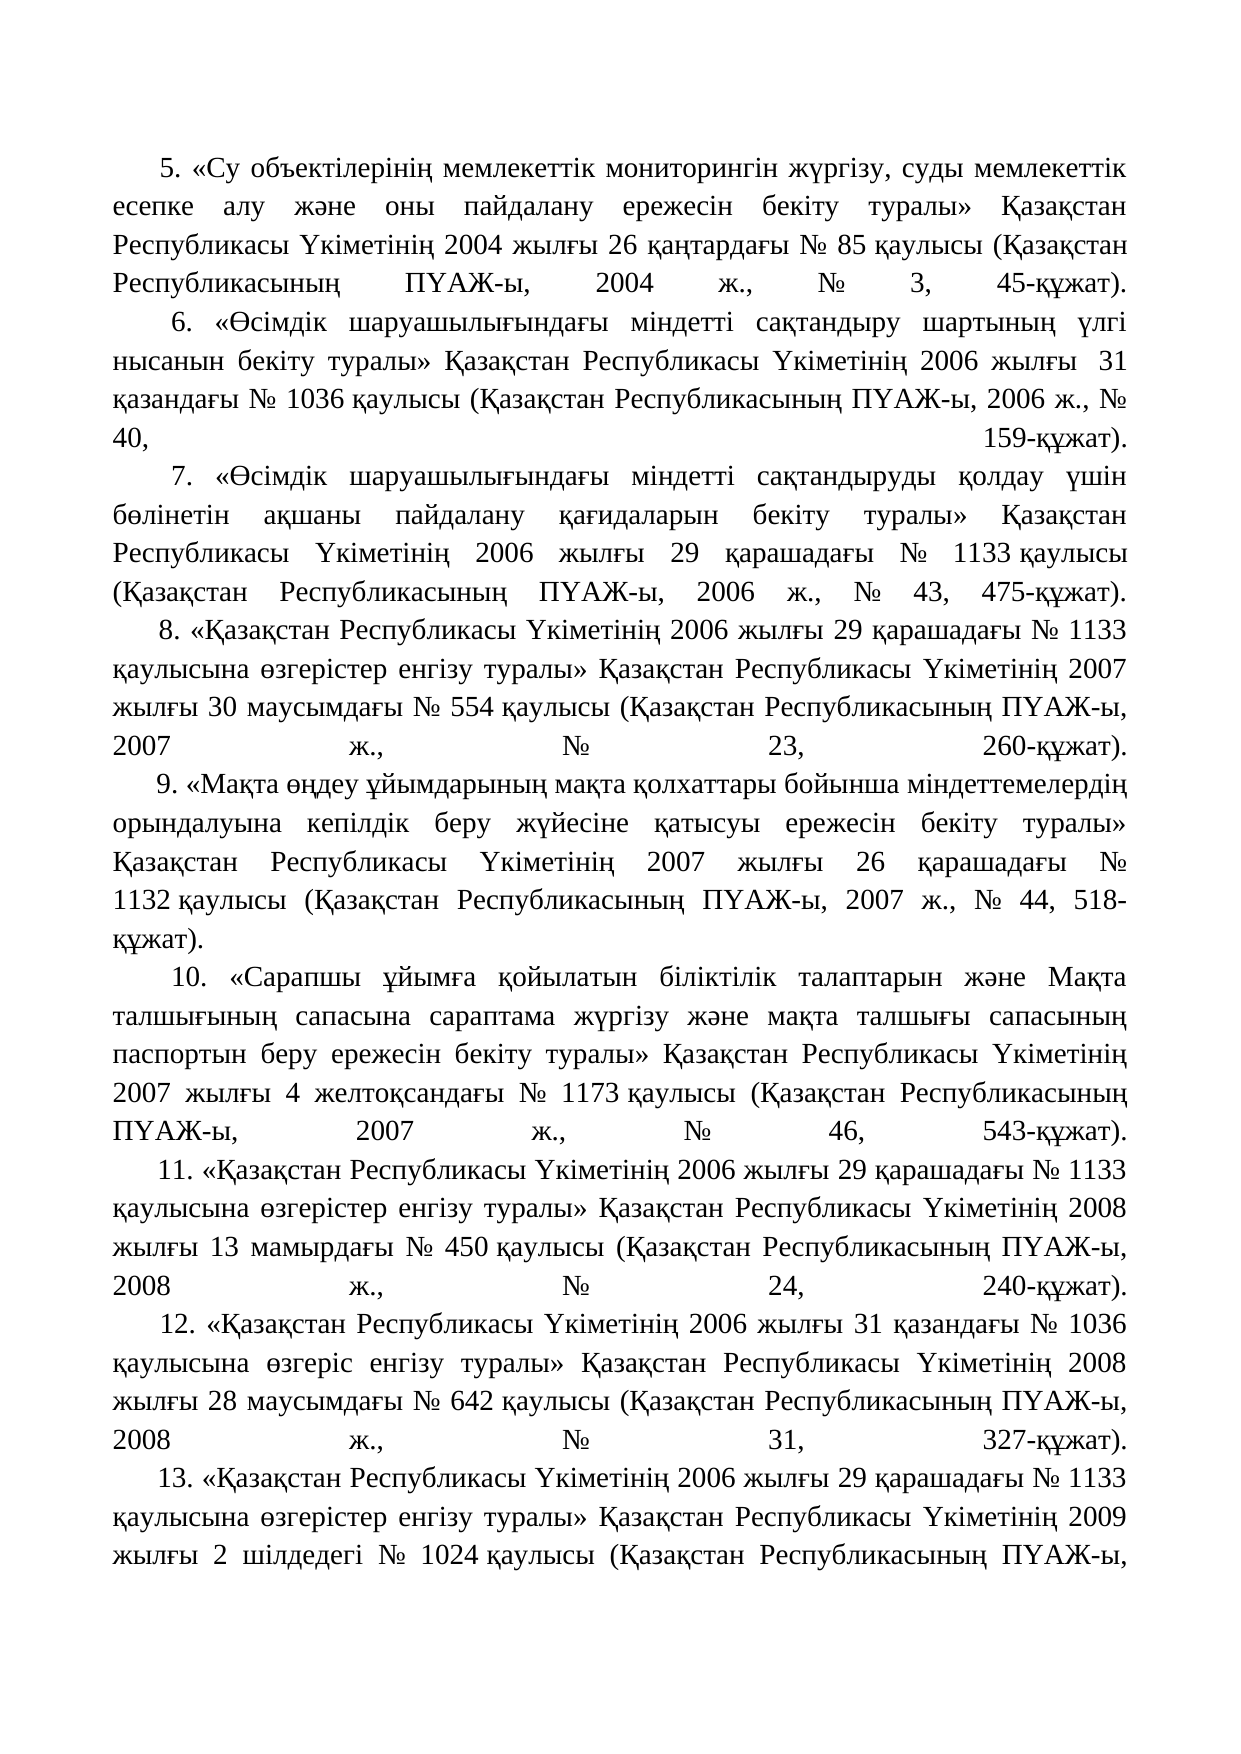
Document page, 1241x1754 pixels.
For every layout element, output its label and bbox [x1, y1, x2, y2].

text [112, 150, 1128, 1571]
